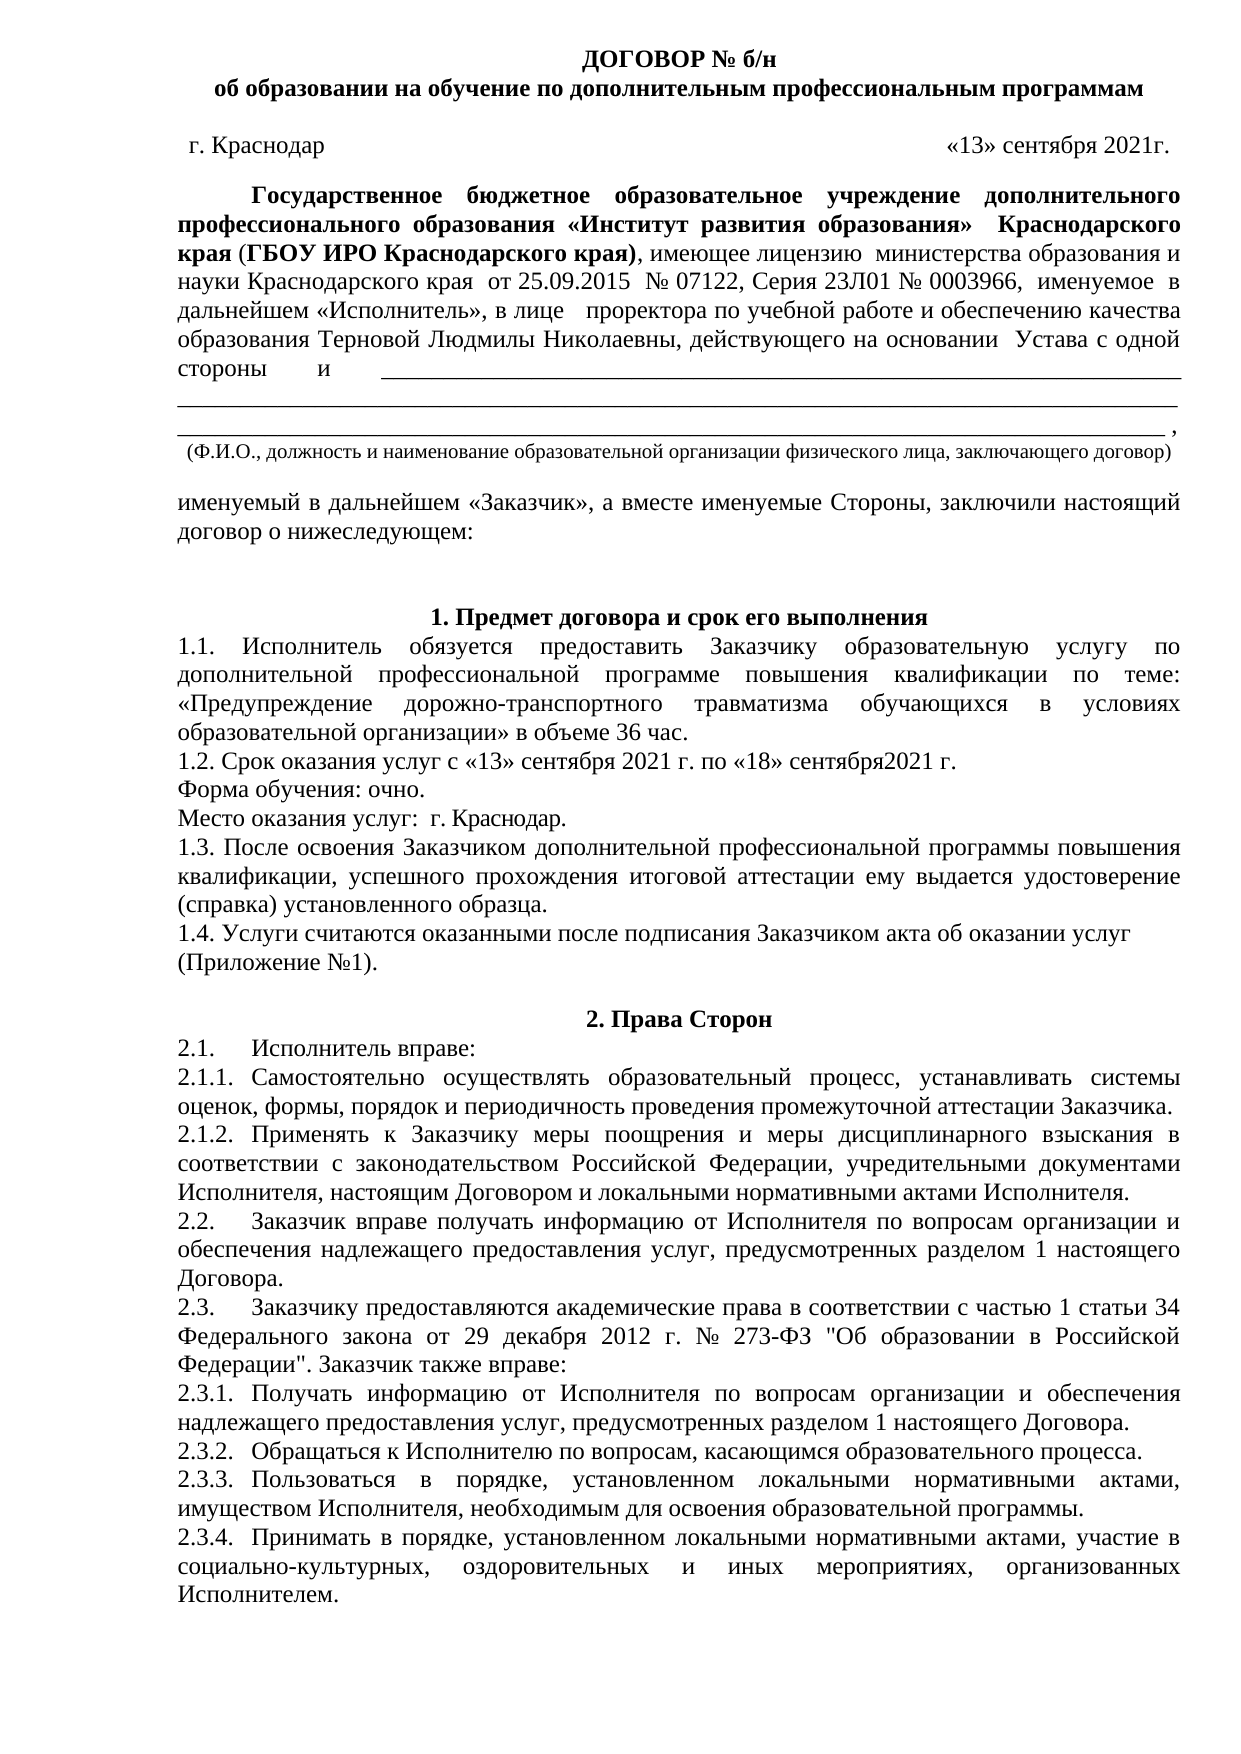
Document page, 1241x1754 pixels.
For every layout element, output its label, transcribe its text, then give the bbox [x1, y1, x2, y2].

text Государственное бюджетное образовательное учреждение дополнительного профессионального образования «Институт развития образования» Краснодарского края (ГБОУ ИРО Краснодарского края), имеющее лицензию министерства образования и науки Краснодарского края от 25.09.2015 № 07122, Серия 23Л01 № 0003966, именуемое в дальнейшем «Исполнитель», в лице проректора по учебной работе и обеспечению качества образования Терновой Людмилы Николаевны, действующего на основании Устава с одной стороны и ________________________________________________________________ _______________________________________________________________________________________________________________________________________________________________ , [177, 180, 1181, 439]
table_header «13» сентября 2021г. [679, 131, 1181, 180]
text 1.4. Услуги считаются оказанными после подписания Заказчиком акта об оказании услуг [177, 918, 1181, 947]
text (Приложение №1). [177, 947, 1181, 976]
text 2.1.1. Самостоятельно осуществлять образовательный процесс, устанавливать системы оценок, формы, порядок и периодичность проведения промежуточной аттестации Заказчика. [177, 1062, 1181, 1119]
text Форма обучения: очно. [177, 774, 1181, 803]
text 2.3.4. Принимать в порядке, установленном локальными нормативными актами, участие в социально-культурных, оздоровительных и иных мероприятиях, организованных Исполнителем. [177, 1522, 1181, 1608]
text 1.3. После освоения Заказчиком дополнительной профессиональной программы повышения квалификации, успешного прохождения итоговой аттестации ему выдается удостоверение (справка) установленного образца. [177, 832, 1181, 918]
text (Ф.И.О., должность и наименование образовательной организации физического лица, заключающего договор) [177, 439, 1181, 463]
text 2. Права Сторон [177, 1004, 1181, 1033]
text 2.2. Заказчик вправе получать информацию от Исполнителя по вопросам организации и обеспечения надлежащего предоставления услуг, предусмотренных разделом 1 настоящего Договора. [177, 1206, 1181, 1292]
text об образовании на обучение по дополнительным профессиональным программам [177, 73, 1181, 102]
text 2.3.1. Получать информацию от Исполнителя по вопросам организации и обеспечения надлежащего предоставления услуг, предусмотренных разделом 1 настоящего Договора. [177, 1378, 1181, 1436]
text именуемый в дальнейшем «Заказчик», а вместе именуемые Стороны, заключили настоящий договор о нижеследующем: [177, 487, 1181, 544]
text 1. Предмет договора и срок его выполнения [177, 602, 1181, 631]
text 2.3. Заказчику предоставляются академические права в соответствии с частью 1 статьи 34 Федерального закона от 29 декабря 2012 г. № 273-ФЗ "Об образовании в Российской Федерации". Заказчик также вправе: [177, 1292, 1181, 1378]
text 1.1. Исполнитель обязуется предоставить Заказчику образовательную услугу по дополнительной профессиональной программе повышения квалификации по теме: «Предупреждение дорожно-транспортного травматизма обучающихся в условиях образовательной организации» в объеме 36 час. [177, 631, 1181, 746]
text 1.2. Срок оказания услуг с «13» сентября 2021 г. по «18» сентября2021 г. [177, 746, 1181, 774]
table_header г. Краснодар [177, 131, 679, 180]
text Место оказания услуг: г. Краснодар. [177, 803, 1181, 832]
text 2.3.2. Обращаться к Исполнителю по вопросам, касающимся образовательного процесса. [177, 1436, 1181, 1464]
text 2.1.2. Применять к Заказчику меры поощрения и меры дисциплинарного взыскания в соответствии с законодательством Российской Федерации, учредительными документами Исполнителя, настоящим Договором и локальными нормативными актами Исполнителя. [177, 1119, 1181, 1206]
text 2.3.3. Пользоваться в порядке, установленном локальными нормативными актами, имуществом Исполнителя, необходимым для освоения образовательной программы. [177, 1464, 1181, 1522]
text 2.1. Исполнитель вправе: [177, 1033, 1181, 1062]
text ДОГОВОР № б/н [177, 44, 1181, 73]
